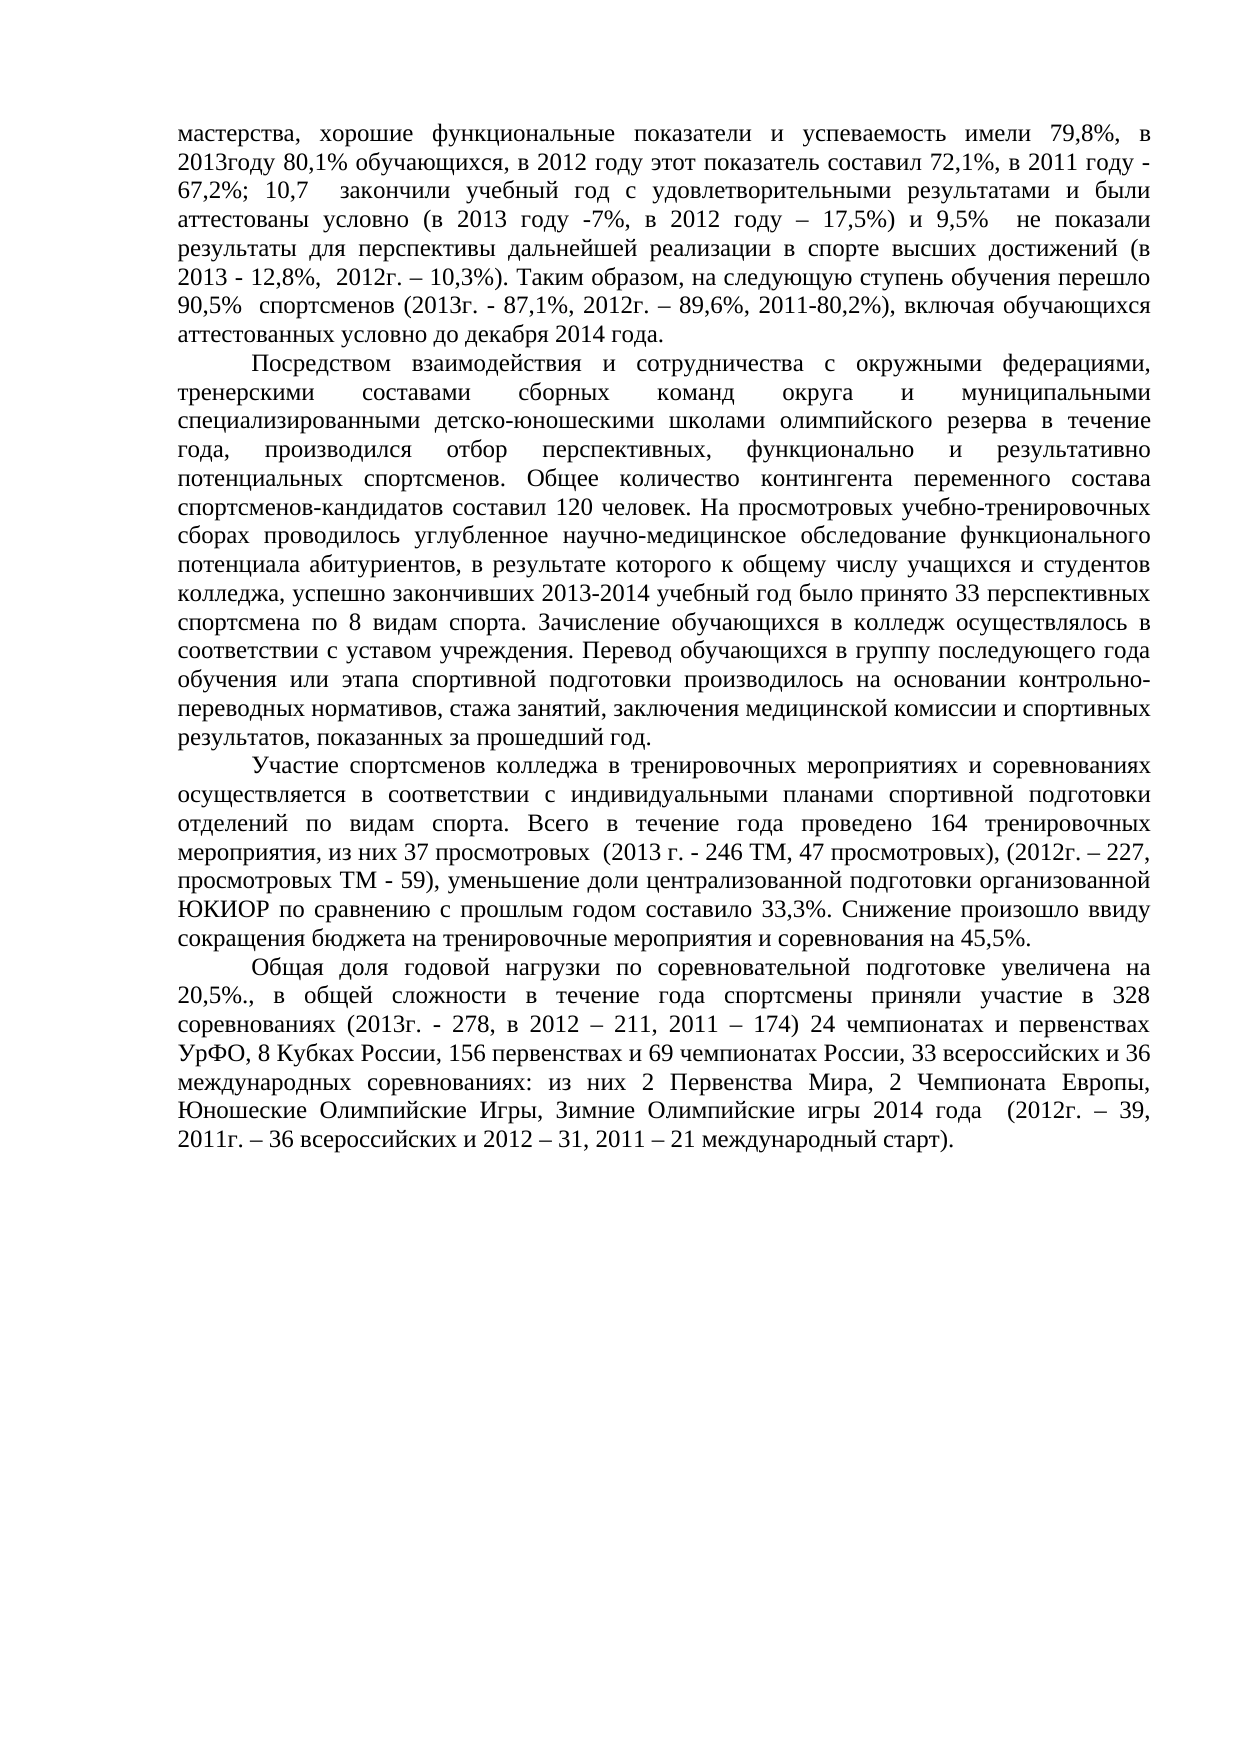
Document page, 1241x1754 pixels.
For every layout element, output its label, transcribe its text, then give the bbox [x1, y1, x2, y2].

text Участие спортсменов колледжа в тренировочных мероприятиях и соревнованиях осуществляется в соответствии с индивидуальными планами спортивной подготовки отделений по видам спорта. Всего в течение года проведено 164 тренировочных мероприятия, из них 37 просмотровых (2013 г. - 246 ТМ, 47 просмотровых), (2012г. – 227, просмотровых ТМ - 59), уменьшение доли централизованной подготовки организованной ЮКИОР по сравнению с прошлым годом составило 33,3%. Снижение произошло ввиду сокращения бюджета на тренировочные мероприятия и соревнования на 45,5%. [177, 808, 1152, 1009]
text Общая доля годовой нагрузки по соревновательной подготовке увеличена на 20,5%., в общей сложности в течение года спортсмены приняли участие в 328 соревнованиях (2013г. - 278, в 2012 – 211, 2011 – 174) 24 чемпионатах и первенствах УрФО, 8 Кубках России, 156 первенствах и 69 чемпионатах России, 33 всероссийских и 36 международных соревнованиях: из них 2 Первенства Мира, 2 Чемпионата Европы, Юношеские Олимпийские Игры, Зимние Олимпийские игры 2014 года (2012г. – 39, 2011г. – 36 всероссийских и 2012 – 31, 2011 – 21 международный старт). [177, 1009, 1152, 1211]
text Посредством взаимодействия и сотрудничества с окружными федерациями, тренерскими составами сборных команд округа и муниципальными специализированными детско-юношескими школами олимпийского резерва в течение года, производился отбор перспективных, функционально и результативно потенциальных спортсменов. Общее количество контингента переменного состава спортсменов-кандидатов составил 120 человек. На просмотровых учебно-тренировочных сборах проводилось углубленное научно-медицинское обследование функционального потенциала абитуриентов, в результате которого к общему числу учащихся и студентов колледжа, успешно закончивших 2013-2014 учебный год было принято 33 перспективных спортсмена по 8 видам спорта. Зачисление обучающихся в колледж осуществлялось в соответствии с уставом учреждения. Перевод обучающихся в группу последующего года обучения или этапа спортивной подготовки производилось на основании контрольно-переводных нормативов, стажа занятий, заключения медицинской комиссии и спортивных результатов, показанных за прошедший год. [177, 406, 1152, 808]
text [177, 118, 1152, 406]
